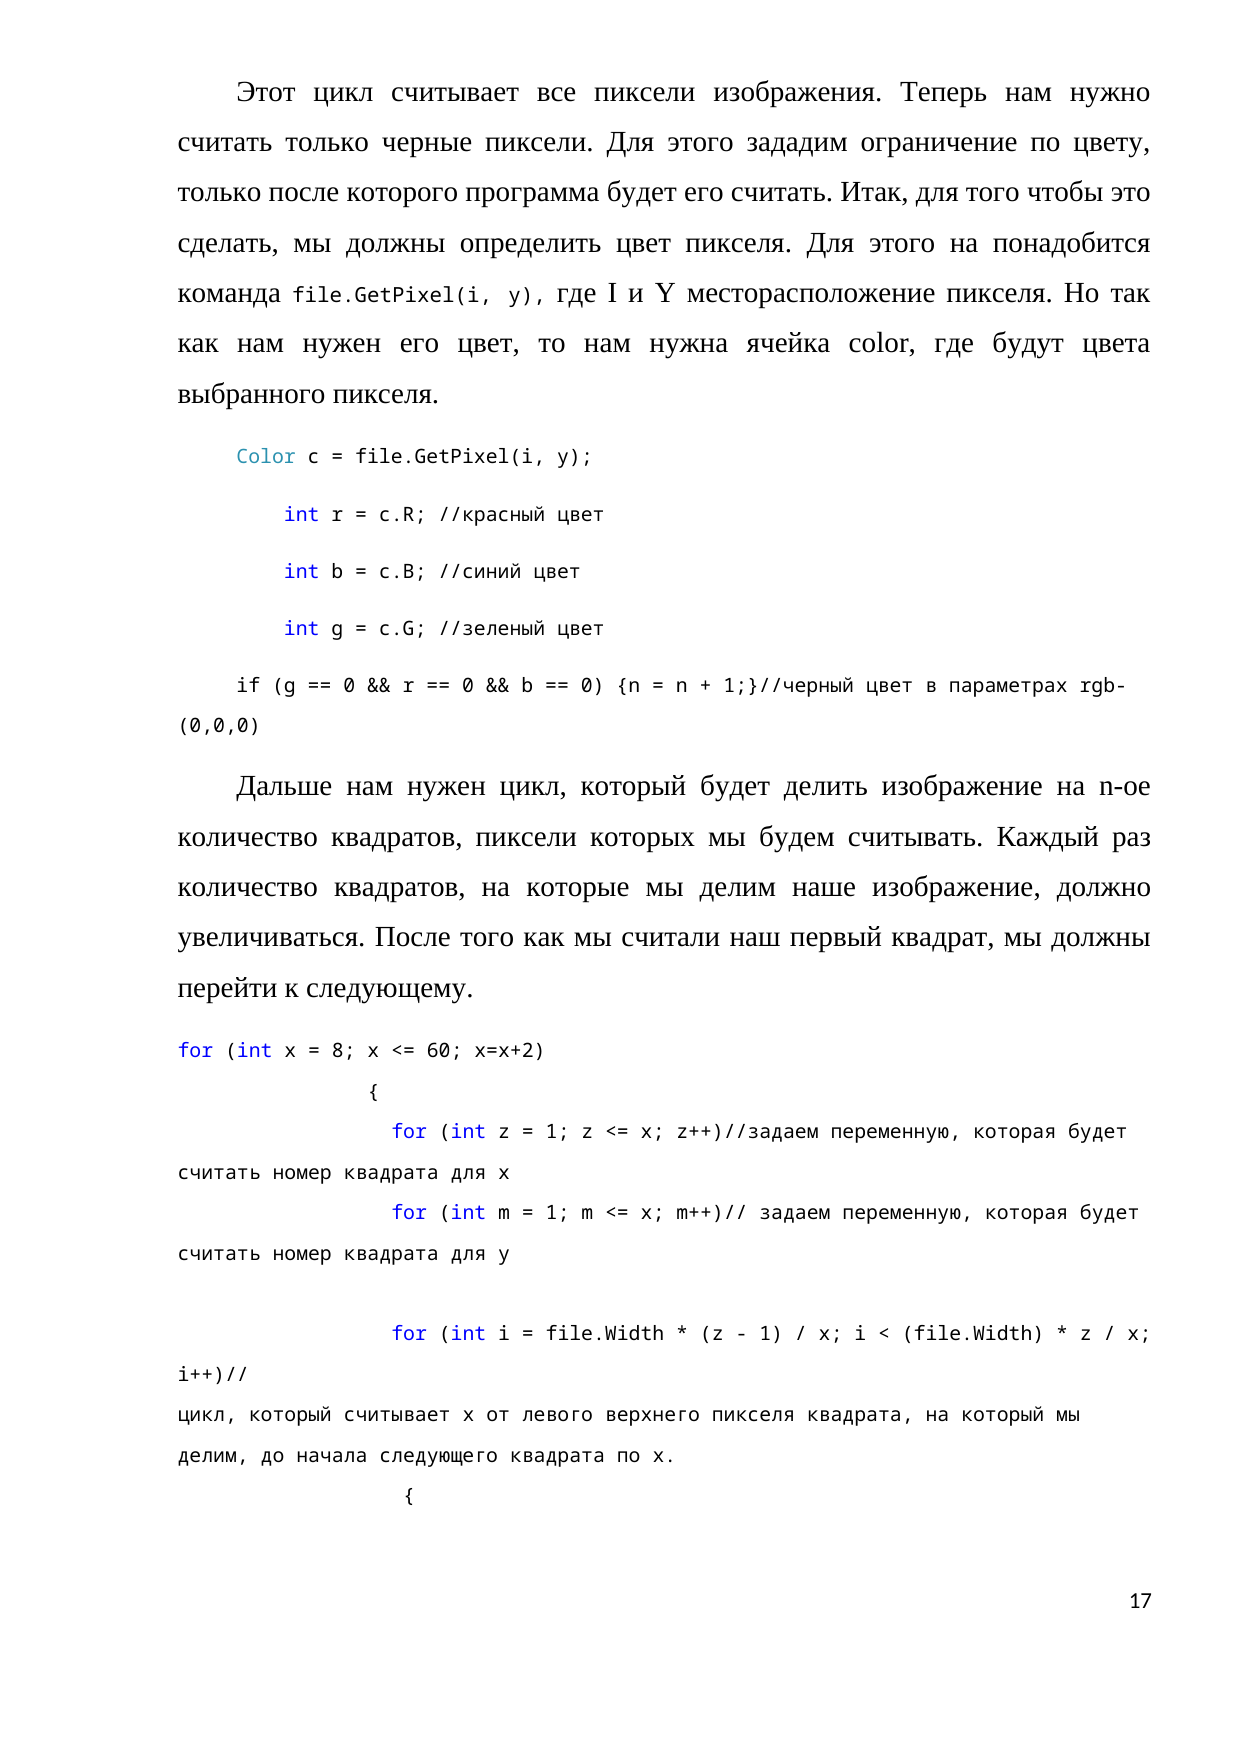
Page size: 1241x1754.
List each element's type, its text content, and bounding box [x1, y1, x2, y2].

text for (int z = 1; z <= x; z++)//задаем переменную, которая будет считать номер квадрата для x [177, 1118, 1152, 1185]
text if (g == 0 && r == 0 && b == 0) {n = n + 1;}//черный цвет в параметрах rgb-(0,0,0) [177, 671, 1152, 738]
text { [177, 1481, 1152, 1508]
text Дальше нам нужен цикл, который будет делить изображение на n-ое количество квадратов, пиксели которых мы будем считывать. Каждый раз количество квадратов, на которые мы делим наше изображение, должно увеличиваться. После того как мы считали наш первый квадрат, мы должны перейти к следующему. [177, 768, 1152, 1003]
text for (int x = 8; x <= 60; x=x+2) [177, 1037, 1152, 1064]
text Этот цикл считывает все пиксели изображения. Теперь нам нужно считать только черные пиксели. Для этого зададим ограничение по цвету, только после которого программа будет его считать. Итак, для того чтобы это сделать, мы должны определить цвет пикселя. Для этого на понадобится команда file.GetPixel(i, y), где I и Y месторасположение пикселя. Но так как нам нужен его цвет, то нам нужна ячейка color, где будут цвета выбранного пикселя. [177, 74, 1152, 409]
text int r = c.R; //красный цвет [177, 500, 1152, 527]
text int b = c.B; //синий цвет [177, 557, 1152, 584]
text for (int m = 1; m <= x; m++)// задаем переменную, которая будет считать номер квадрата для y [177, 1198, 1152, 1266]
text int g = c.G; //зеленый цвет [177, 614, 1152, 641]
text Color c = file.GetPixel(i, y); [177, 443, 1152, 470]
text for (int i = file.Width * (z - 1) / x; i < (file.Width) * z / x; i++)// [177, 1320, 1152, 1387]
text { [177, 1077, 1152, 1104]
text цикл, который считывает x от левого верхнего пикселя квадрата, на который мы делим, до начала следующего квадрата по x. [177, 1401, 1152, 1468]
